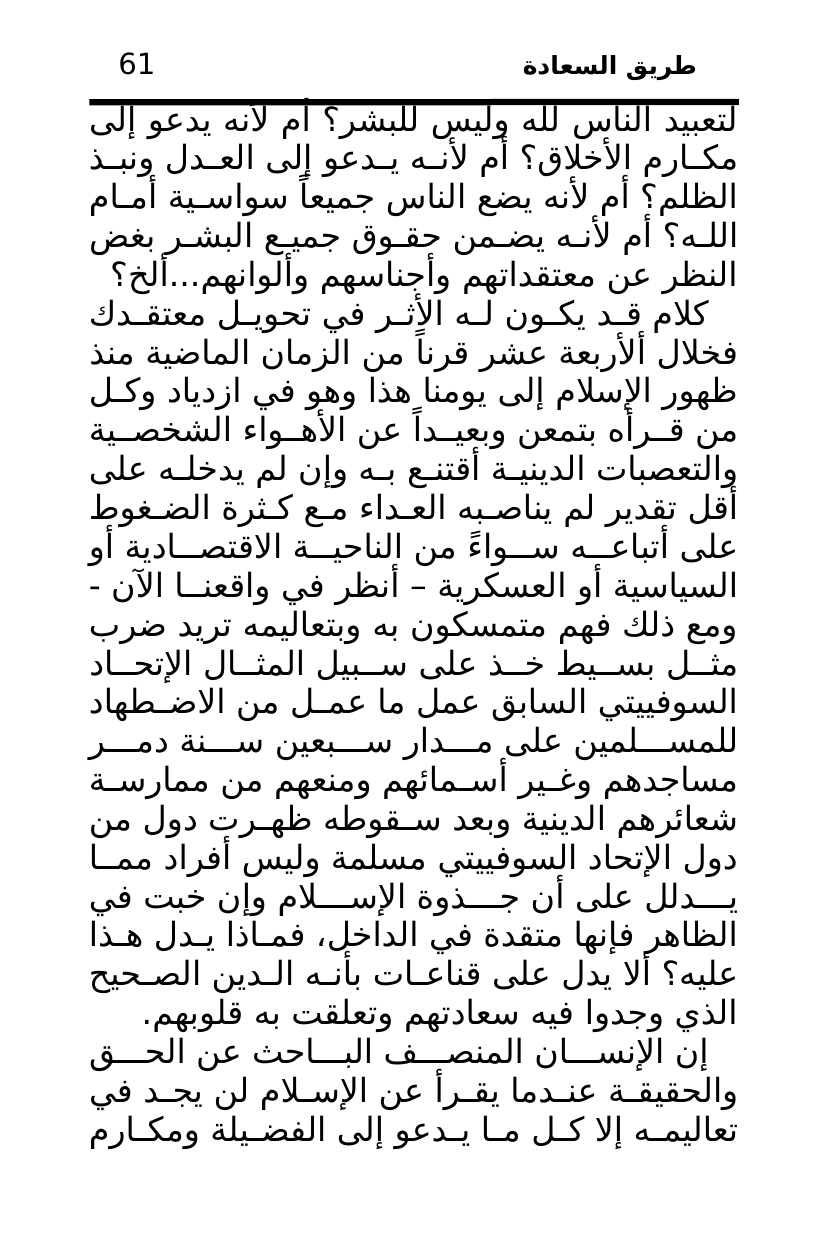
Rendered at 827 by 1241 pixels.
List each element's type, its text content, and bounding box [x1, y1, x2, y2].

text كلام قد يكون له الأثر في تحويل معتقدك فخلال ألأربعة عشر قرناً من الزمان الماضية منذ ظهور الإسلام إلى يومنا هذا وهو في ازدياد وكل من قرأه بتمعن وبعيداً عن الأهواء الشخصية والتعصبات الدينية أقتنع به وإن لم يدخله على أقل تقدير لم يناصبه العداء مع كثرة الضغوط على أتباعه سواءً من الناحية الاقتصادية أو السياسية أو العسكرية – أنظر في واقعنا الآن - ومع ذلك فهم متمسكون به وبتعاليمه تريد ضرب مثل بسيط خذ على سبيل المثال الإتحاد السوفييتي السابق عمل ما عمل من الاضطهاد للمسلمين على مدار سبعين سنة دمر مساجدهم وغير أسمائهم ومنعهم من ممارسة شعائرهم الدينية وبعد سقوطه ظهرت دول من دول الإتحاد السوفييتي مسلمة وليس أفراد مما يدلل على أن جذوة الإسلام وإن خبت في الظاهر فإنها متقدة في الداخل، فماذا يدل هذا عليه؟ ألا يدل على قناعات بأنه الدين الصحيح الذي وجدوا فيه سعادتهم وتعلقت به قلوبهم. [89, 294, 738, 1032]
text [89, 1032, 738, 1149]
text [89, 100, 738, 294]
